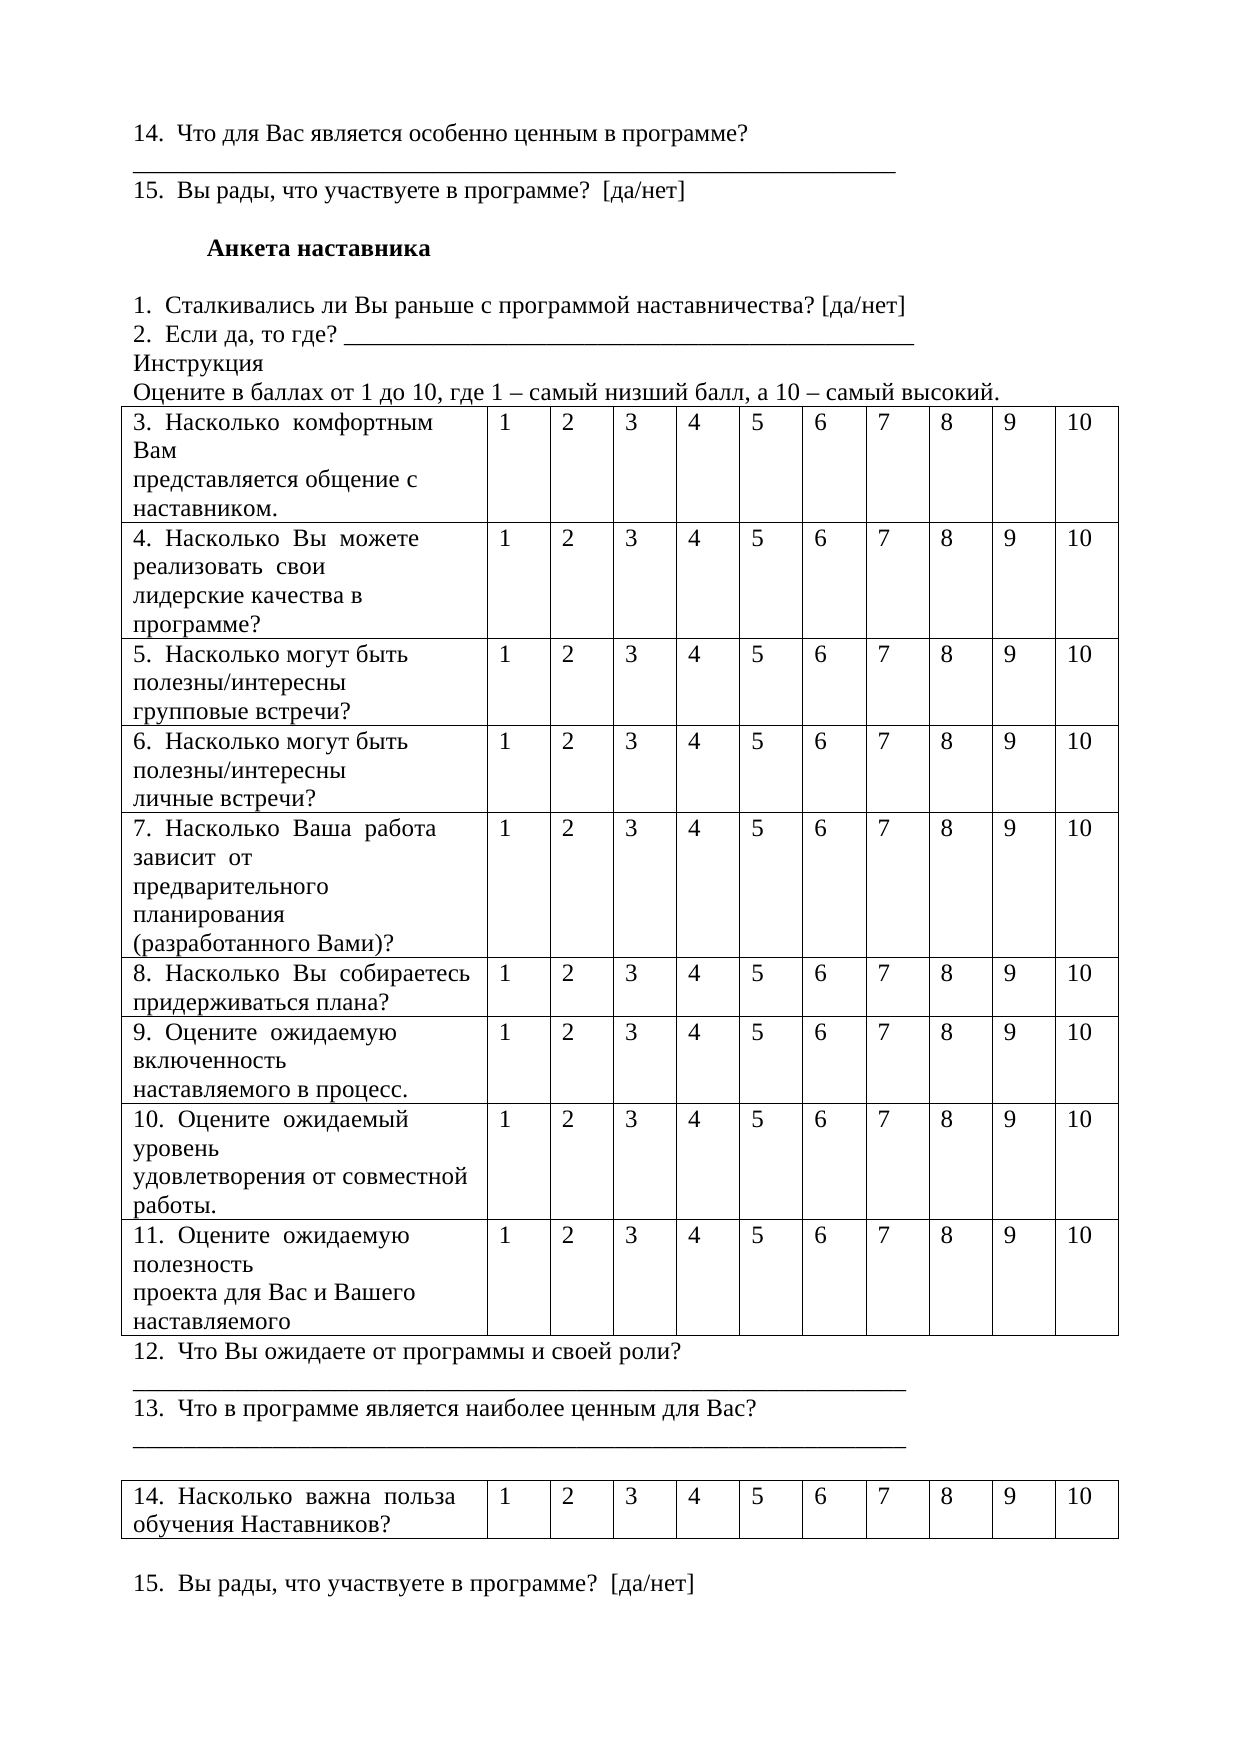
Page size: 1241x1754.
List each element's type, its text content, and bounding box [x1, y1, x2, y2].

table_cell 5 [740, 639, 802, 725]
table_cell 7 [867, 639, 929, 725]
table_cell 3 [614, 958, 676, 1016]
table_cell 7. Насколько Ваша работа зависит от предварительного планирования (разработанного Вами)? [122, 813, 487, 957]
table_cell 3 [614, 1017, 676, 1103]
table_header 5 [740, 1481, 802, 1538]
table_cell 5 [740, 1017, 802, 1103]
table_cell 7 [867, 1104, 929, 1219]
table_header 2 [551, 1481, 613, 1538]
text 15. Вы рады, что участвуете в программе? [да/нет] [133, 1568, 1152, 1597]
table_cell 5 [740, 726, 802, 812]
table_cell 7 [867, 726, 929, 812]
table_header 4 [677, 1481, 739, 1538]
table_cell 9 [993, 1104, 1055, 1219]
table_header 1 [488, 407, 550, 522]
text 2. Если да, то где? _____________________________________________ [133, 319, 1152, 348]
table_cell 3 [614, 639, 676, 725]
text 12. Что Вы ожидаете от программы и своей роли? [133, 1336, 1152, 1365]
text _____________________________________________________________ [133, 1422, 1152, 1451]
table_cell 8 [930, 813, 992, 957]
text 1. Сталкивались ли Вы раньше с программой наставничества? [да/нет] [133, 291, 1152, 319]
text Инструкция [133, 348, 1152, 377]
table_cell 3 [614, 1104, 676, 1219]
table_cell 8 [930, 1104, 992, 1219]
table_cell 9. Оцените ожидаемую включенность наставляемого в процесс. [122, 1017, 487, 1103]
table_cell 10 [1056, 639, 1118, 725]
table_cell 4 [677, 1104, 739, 1219]
table_header 7 [867, 1481, 929, 1538]
table_cell 9 [993, 726, 1055, 812]
table_cell 6 [803, 1017, 866, 1103]
table_cell 6 [803, 958, 866, 1016]
table_cell 8 [930, 958, 992, 1016]
table_header 3 [614, 407, 676, 522]
table_cell 4 [677, 639, 739, 725]
table_header 7 [867, 407, 929, 522]
table_cell 4 [677, 726, 739, 812]
text 13. Что в программе является наиболее ценным для Вас? [133, 1393, 1152, 1422]
table_cell 4 [677, 523, 739, 638]
table_cell 5 [740, 1104, 802, 1219]
text _____________________________________________________________ [133, 1365, 1152, 1393]
table_cell 11. Оцените ожидаемую полезность проекта для Вас и Вашего наставляемого [122, 1220, 487, 1335]
table_cell 5. Насколько могут быть полезны/интересны групповые встречи? [122, 639, 487, 725]
table_cell 7 [867, 523, 929, 638]
table_cell 2 [551, 1104, 613, 1219]
table_cell 2 [551, 1017, 613, 1103]
table_cell 2 [551, 639, 613, 725]
table_cell 5 [740, 958, 802, 1016]
table_header 2 [551, 407, 613, 522]
table_cell 10 [1056, 523, 1118, 638]
table_cell 3 [614, 523, 676, 638]
table_cell 9 [993, 813, 1055, 957]
table_cell 9 [993, 639, 1055, 725]
table_cell 3 [614, 726, 676, 812]
table_cell 6 [803, 813, 866, 957]
table_header 5 [740, 407, 802, 522]
text 15. Вы рады, что участвуете в программе? [да/нет] [133, 176, 1152, 204]
table_cell 10 [1056, 1104, 1118, 1219]
table_cell 3 [614, 813, 676, 957]
table_header 6 [803, 1481, 866, 1538]
table_cell 3 [614, 1220, 676, 1335]
table_cell 6 [803, 1104, 866, 1219]
table_cell 2 [551, 1220, 613, 1335]
table_header 3 [614, 1481, 676, 1538]
table_cell 8. Насколько Вы собираетесь придерживаться плана? [122, 958, 487, 1016]
text Оцените в баллах от 1 до 10, где 1 – самый низший балл, а 10 – самый высокий. [133, 377, 1152, 406]
table_cell 8 [930, 639, 992, 725]
table_header 10 [1056, 1481, 1118, 1538]
table_cell 5 [740, 813, 802, 957]
table_header 4 [677, 407, 739, 522]
text 14. Что для Вас является особенно ценным в программе? [133, 118, 1152, 147]
table_cell 6. Насколько могут быть полезны/интересны личные встречи? [122, 726, 487, 812]
table_cell 1 [488, 523, 550, 638]
table_header 8 [930, 407, 992, 522]
table_header 6 [803, 407, 866, 522]
table_cell 8 [930, 1017, 992, 1103]
table_cell 2 [551, 726, 613, 812]
table_cell 7 [867, 1220, 929, 1335]
table_cell 9 [993, 523, 1055, 638]
table_cell 4 [677, 813, 739, 957]
table_cell 7 [867, 1017, 929, 1103]
table_cell 10 [1056, 726, 1118, 812]
table_cell 2 [551, 813, 613, 957]
table_cell 9 [993, 1017, 1055, 1103]
table_cell 5 [740, 1220, 802, 1335]
table_header 9 [993, 407, 1055, 522]
table_cell 9 [993, 958, 1055, 1016]
table_cell 1 [488, 958, 550, 1016]
table_header 1 [488, 1481, 550, 1538]
table_cell 1 [488, 1017, 550, 1103]
table_cell 1 [488, 1104, 550, 1219]
table_cell 10 [1056, 1220, 1118, 1335]
table_header 10 [1056, 407, 1118, 522]
table_cell 2 [551, 523, 613, 638]
table_cell 2 [551, 958, 613, 1016]
table_header 8 [930, 1481, 992, 1538]
table_cell 8 [930, 523, 992, 638]
table_cell 6 [803, 639, 866, 725]
table_cell 10 [1056, 958, 1118, 1016]
table_header 14. Насколько важна польза обучения Наставников? [122, 1481, 487, 1538]
table_header 3. Насколько комфортным Вам представляется общение с наставником. [122, 407, 487, 522]
table_cell 4 [677, 1220, 739, 1335]
table_cell 10. Оцените ожидаемый уровень удовлетворения от совместной работы. [122, 1104, 487, 1219]
table_cell 6 [803, 726, 866, 812]
table_cell 5 [740, 523, 802, 638]
table_cell 8 [930, 1220, 992, 1335]
table_cell 4 [677, 958, 739, 1016]
table_header 9 [993, 1481, 1055, 1538]
table_cell 10 [1056, 1017, 1118, 1103]
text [133, 147, 1152, 176]
table_cell 6 [803, 1220, 866, 1335]
table_cell 8 [930, 726, 992, 812]
table_cell 6 [803, 523, 866, 638]
table_cell 1 [488, 639, 550, 725]
table_cell 1 [488, 726, 550, 812]
text Анкета наставника [133, 233, 1152, 262]
table_cell 1 [488, 813, 550, 957]
table_cell 4. Насколько Вы можете реализовать свои лидерские качества в программе? [122, 523, 487, 638]
table_cell 9 [993, 1220, 1055, 1335]
table_cell 7 [867, 813, 929, 957]
table_cell 10 [1056, 813, 1118, 957]
table_cell 1 [488, 1220, 550, 1335]
table_cell 7 [867, 958, 929, 1016]
table_cell 4 [677, 1017, 739, 1103]
